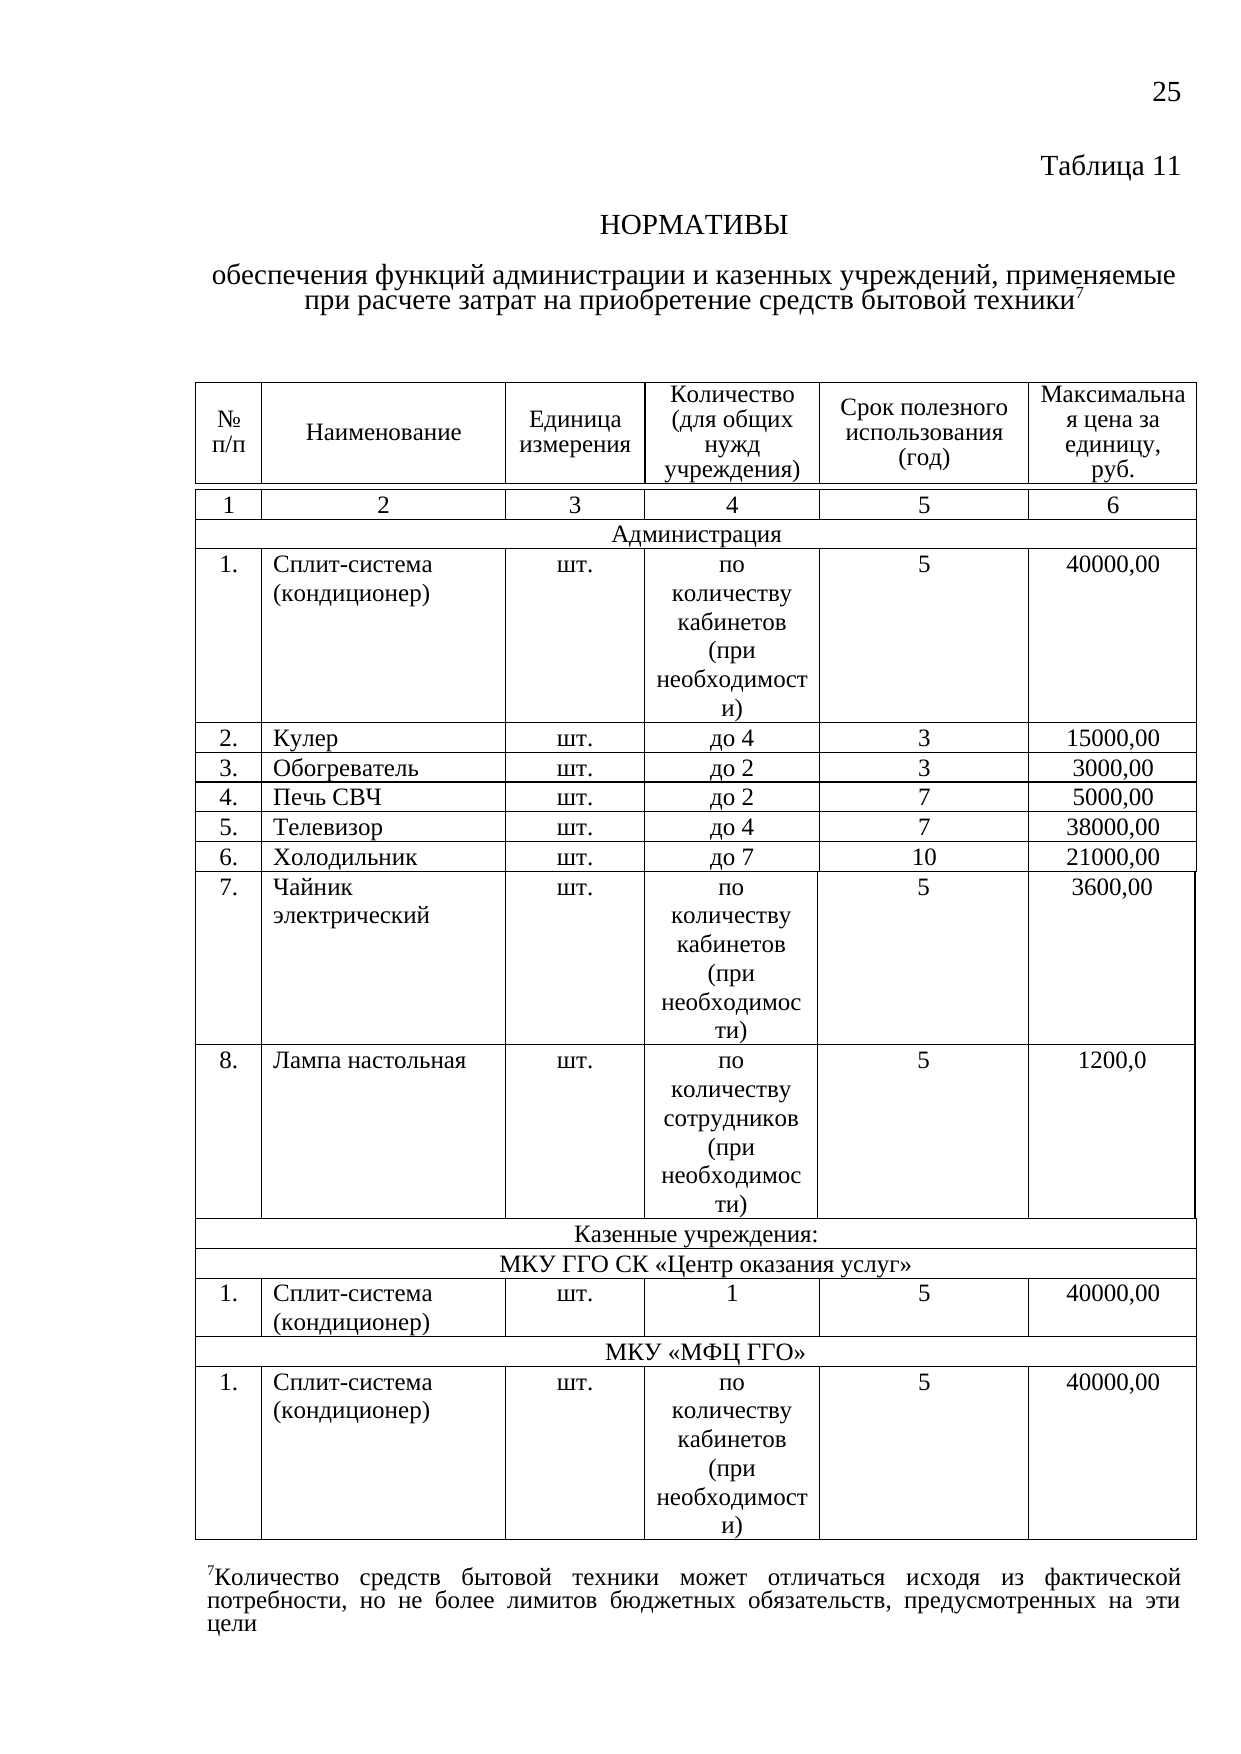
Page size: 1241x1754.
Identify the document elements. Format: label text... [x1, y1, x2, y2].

table_cell до 2 [645, 753, 819, 781]
table_cell до 7 [645, 842, 819, 871]
table_cell 7 [820, 783, 1028, 811]
table_cell 15000,00 [1029, 723, 1196, 752]
table_cell Холодильник [262, 842, 505, 871]
table_cell 3. [196, 753, 261, 781]
table_cell до 4 [645, 812, 819, 841]
table_cell 1. [196, 1279, 261, 1336]
table_cell шт. [506, 872, 644, 1044]
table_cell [645, 1367, 819, 1539]
text НОРМАТИВЫ [207, 215, 1181, 240]
table_header 2 [262, 490, 505, 518]
table_cell 38000,00 [1029, 812, 1196, 841]
table_cell по количеству кабинетов (при необходимости) [645, 549, 819, 722]
table_cell Сплит-система (кондиционер) [262, 549, 505, 722]
table_cell Печь СВЧ [262, 783, 505, 811]
table_cell 5 [818, 1045, 1028, 1218]
table_cell 40000,00 [1029, 1367, 1196, 1539]
table_cell 5 [820, 1367, 1028, 1539]
table_cell Чайник электрический [262, 872, 505, 1044]
table_header 5 [820, 490, 1028, 518]
table_cell 1 [645, 1279, 819, 1336]
table_cell шт. [506, 1367, 644, 1539]
table_cell Лампа настольная [262, 1045, 505, 1218]
table_cell Сплит-система (кондиционер) [262, 1279, 505, 1336]
table_cell шт. [506, 723, 644, 752]
table_cell Кулер [262, 723, 505, 752]
table_cell шт. [506, 783, 644, 811]
table_cell 40000,00 [1029, 549, 1196, 722]
table_cell 7. [196, 872, 261, 1044]
table_cell 7 [820, 812, 1028, 841]
table_cell по количеству кабинетов (при необходимости) [645, 872, 817, 1044]
table_cell 1. [196, 549, 261, 722]
table_cell 5 [820, 1279, 1028, 1336]
table_cell 21000,00 [1029, 842, 1196, 871]
table_cell 6. [196, 842, 261, 871]
table_cell шт. [506, 549, 644, 722]
table_header Наименование [262, 383, 505, 483]
table_cell 5. [196, 812, 261, 841]
table_header № п/п [196, 383, 261, 483]
table_header Единица измерения [506, 383, 644, 483]
table_cell шт. [506, 812, 644, 841]
table_cell МКУ ГГО СК «Центр оказания услуг» [196, 1249, 1196, 1277]
table_cell 2. [196, 723, 261, 752]
table_cell 4. [196, 783, 261, 811]
table_cell 5 [820, 549, 1028, 722]
table_cell Обогреватель [262, 753, 505, 781]
table_cell 3 [820, 753, 1028, 781]
table_cell до 4 [645, 723, 819, 752]
table_cell 10 [820, 842, 1028, 871]
table_header 6 [1029, 490, 1196, 518]
table_header Количество (для общих нужд учреждения) [646, 383, 819, 483]
table_cell 3000,00 [1029, 753, 1196, 781]
table_cell МКУ «МФЦ ГГО» [196, 1337, 1196, 1366]
table_cell 3600,00 [1029, 872, 1194, 1044]
table_cell 5 [818, 872, 1028, 1044]
table_header 1 [196, 490, 261, 518]
table_cell Телевизор [262, 812, 505, 841]
text обеспечения функций администрации и казенных учреждений, применяемые при расчете затрат на приобретение средств бытовой техники [207, 265, 1181, 315]
text Таблица 11 [207, 148, 1181, 181]
table_cell шт. [506, 1045, 644, 1218]
table_cell 40000,00 [1029, 1279, 1196, 1336]
table_cell 1200,0 [1029, 1045, 1194, 1218]
table_cell 5000,00 [1029, 783, 1196, 811]
table_cell до 2 [645, 783, 819, 811]
table_cell 8. [196, 1045, 261, 1218]
table_cell по количеству сотрудников (при необходимости) [645, 1045, 817, 1218]
table_header 3 [506, 490, 644, 518]
table_header 4 [645, 490, 819, 518]
table_cell Казенные учреждения: [196, 1219, 1196, 1248]
table_cell 3 [820, 723, 1028, 752]
table_cell 1. [196, 1367, 261, 1539]
table_header Срок полезного использования (год) [820, 383, 1028, 483]
table_cell шт. [506, 753, 644, 781]
table_cell шт. [506, 842, 644, 871]
table_cell Сплит-система (кондиционер) [262, 1367, 505, 1539]
table_cell шт. [506, 1279, 644, 1336]
table_cell Администрация [196, 520, 1196, 548]
table_header Максимальная цена за единицу, руб. [1029, 383, 1196, 483]
